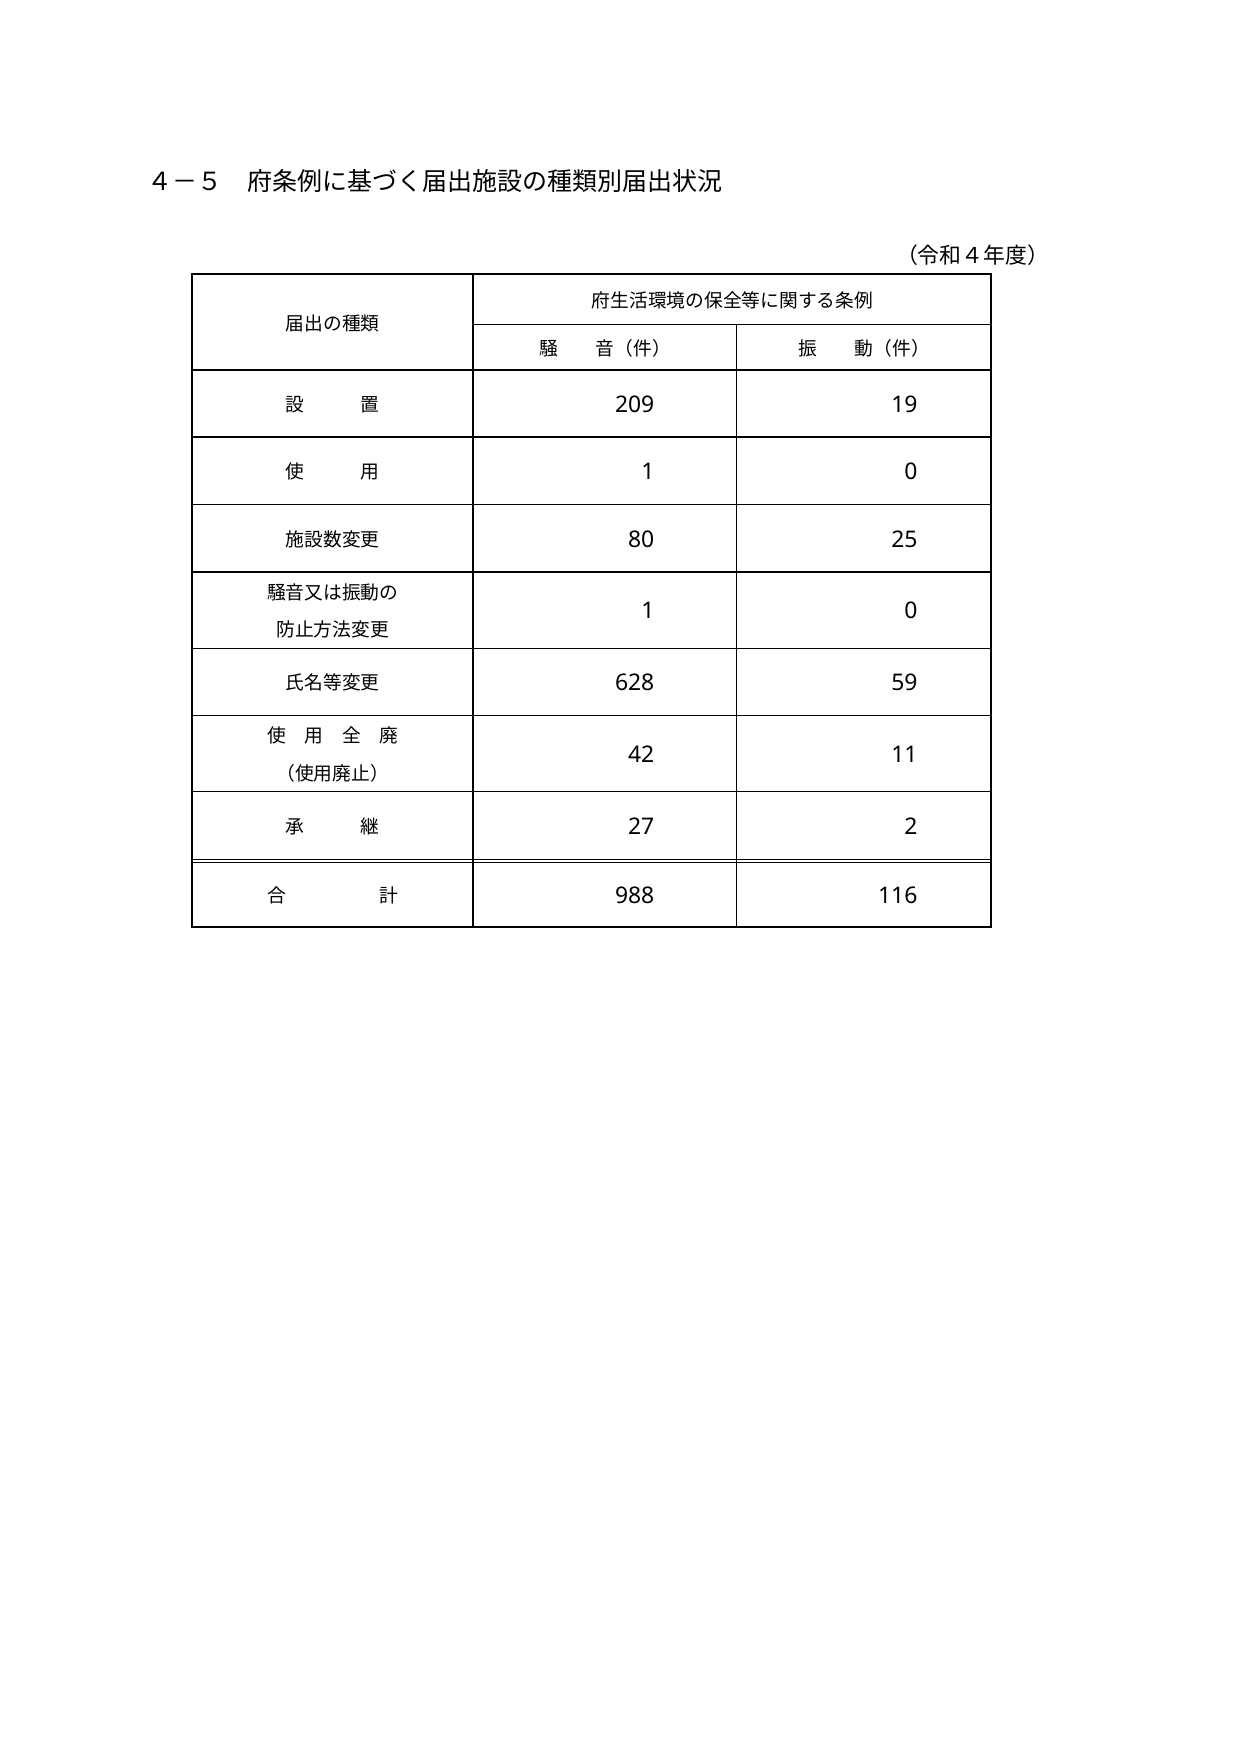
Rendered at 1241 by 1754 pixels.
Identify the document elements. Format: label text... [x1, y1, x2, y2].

table_cell 承 継 [193, 792, 472, 858]
table_cell 42 [474, 716, 736, 791]
table_cell 施設数変更 [193, 505, 472, 571]
table_header 府生活環境の保全等に関する条例 [474, 275, 990, 324]
table_cell 氏名等変更 [193, 649, 472, 715]
table_cell 19 [737, 371, 990, 436]
table_cell 116 [737, 863, 990, 926]
table_cell 59 [737, 649, 990, 715]
text ４－５ 府条例に基づく届出施設の種類別届出状況 [148, 161, 1092, 198]
table_cell 0 [737, 573, 990, 647]
table_cell 209 [474, 371, 736, 436]
table_cell 設 置 [193, 371, 472, 436]
table_cell 1 [474, 573, 736, 647]
table_cell 使 用 全 廃 （使用廃止） [193, 716, 472, 791]
table_cell 628 [474, 649, 736, 715]
text （令和４年度） [148, 236, 1049, 273]
table_cell 0 [737, 438, 990, 504]
table_cell 1 [474, 438, 736, 504]
table_cell 25 [737, 505, 990, 571]
table_cell 騒 音（件） [474, 325, 736, 369]
table_cell 振 動（件） [737, 325, 990, 369]
table_cell 27 [474, 792, 736, 858]
table_cell 騒音又は振動の 防止方法変更 [193, 573, 472, 647]
table_cell 使 用 [193, 438, 472, 504]
table_cell 988 [474, 863, 736, 926]
table_cell 80 [474, 505, 736, 571]
table_cell 合 計 [193, 863, 472, 926]
table_header 届出の種類 [193, 275, 472, 369]
table_cell 11 [737, 716, 990, 791]
table_cell 2 [737, 792, 990, 858]
